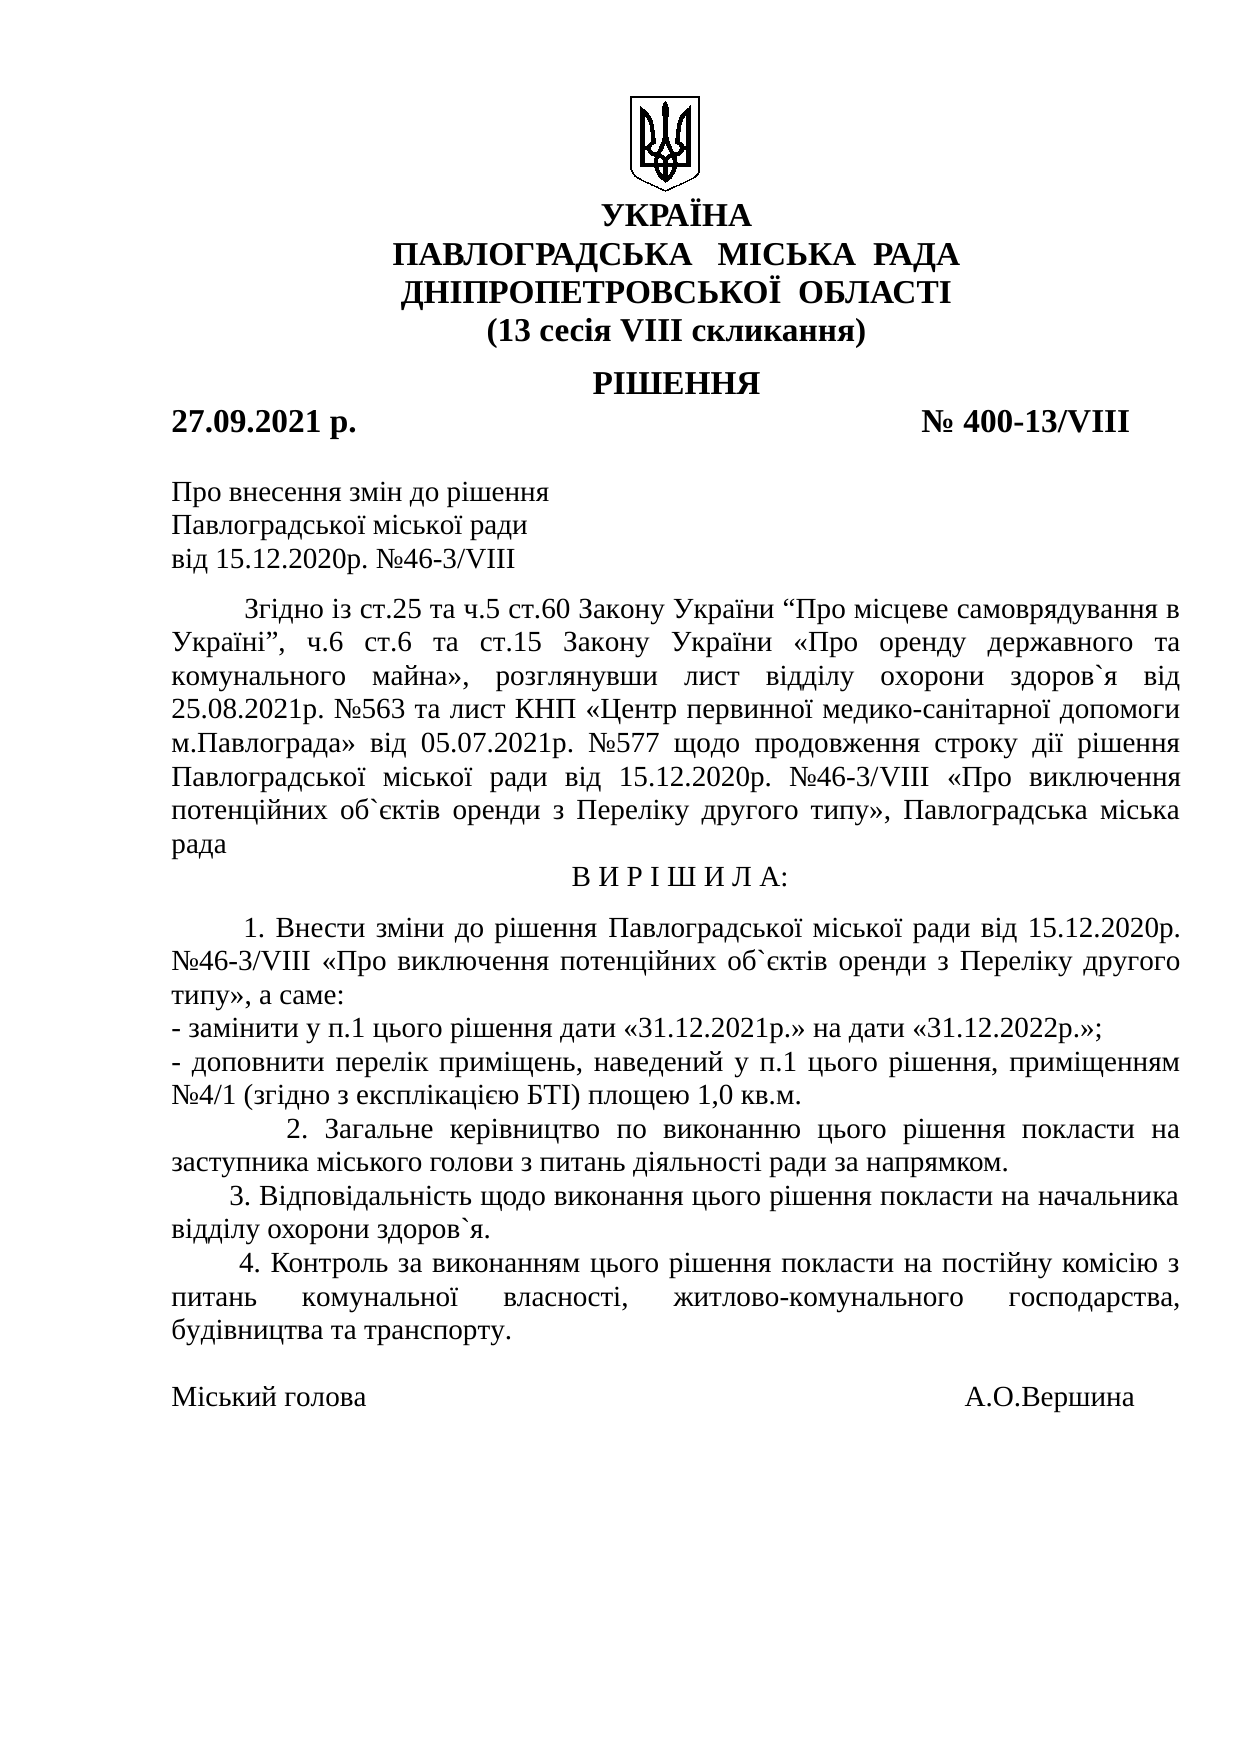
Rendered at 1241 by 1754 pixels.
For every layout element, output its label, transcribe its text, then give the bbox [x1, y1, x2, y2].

text Про внесення змін до рішення [171, 474, 1181, 507]
text РІШЕННЯ [171, 363, 1181, 402]
text 3. Відповідальність щодо виконання цього рішення покласти на начальника відділу охорони здоров`я. [171, 1178, 1181, 1245]
text В И Р І Ш И Л А: [171, 859, 1181, 893]
text Згідно із ст.25 та ч.5 ст.60 Закону України “Про місцеве самоврядування в Україні”, ч.6 ст.6 та ст.15 Закону України «Про оренду державного та комунального майна», розглянувши лист відділу охорони здоров`я від 25.08.2021р. №563 та лист КНП «Центр первинної медико-санітарної допомоги м.Павлограда» від 05.07.2021р. №577 щодо продовження строку дії рішення Павлоградської міської ради від 15.12.2020р. №46-3/VIII «Про виключення потенційних об`єктів оренди з Переліку другого типу», Павлоградська міська рада [171, 591, 1181, 859]
subtitle 27.09.2021 р. № 400-13/VІІІ [171, 402, 1181, 440]
text 1. Внести зміни до рішення Павлоградської міської ради від 15.12.2020р. №46-3/VIII «Про виключення потенційних об`єктів оренди з Переліку другого типу», а саме: [171, 910, 1181, 1010]
text - доповнити перелік приміщень, наведений у п.1 цього рішення, приміщенням №4/1 (згідно з експлікацією БТІ) площею 1,0 кв.м. [171, 1044, 1181, 1111]
text Павлоградської міської ради [171, 507, 1181, 541]
text УКРАЇНА [171, 196, 1181, 234]
text ДНІПРОПЕТРОВСЬКОЇ ОБЛАСТІ [171, 272, 1181, 311]
text 4. Контроль за виконанням цього рішення покласти на постійну комісію з питань комунальної власності, житлово-комунального господарства, будівництва та транспорту. [171, 1245, 1181, 1346]
list Міський голова А.О.Вершина [171, 1379, 1181, 1413]
text 2. Загальне керівництво по виконанню цього рішення поклаcти на заступника міського голови з питань діяльності ради за напрямком. [171, 1111, 1181, 1178]
text (13 сесія VІІІ скликання) [171, 311, 1181, 349]
picture [623, 91, 707, 196]
text від 15.12.2020р. №46-3/VIII [171, 541, 1181, 574]
text - замінити у п.1 цього рішення дати «31.12.2021р.» на дати «31.12.2022р.»; [171, 1010, 1181, 1044]
text ПАВЛОГРАДСЬКА МІСЬКА РАДА [171, 234, 1181, 272]
